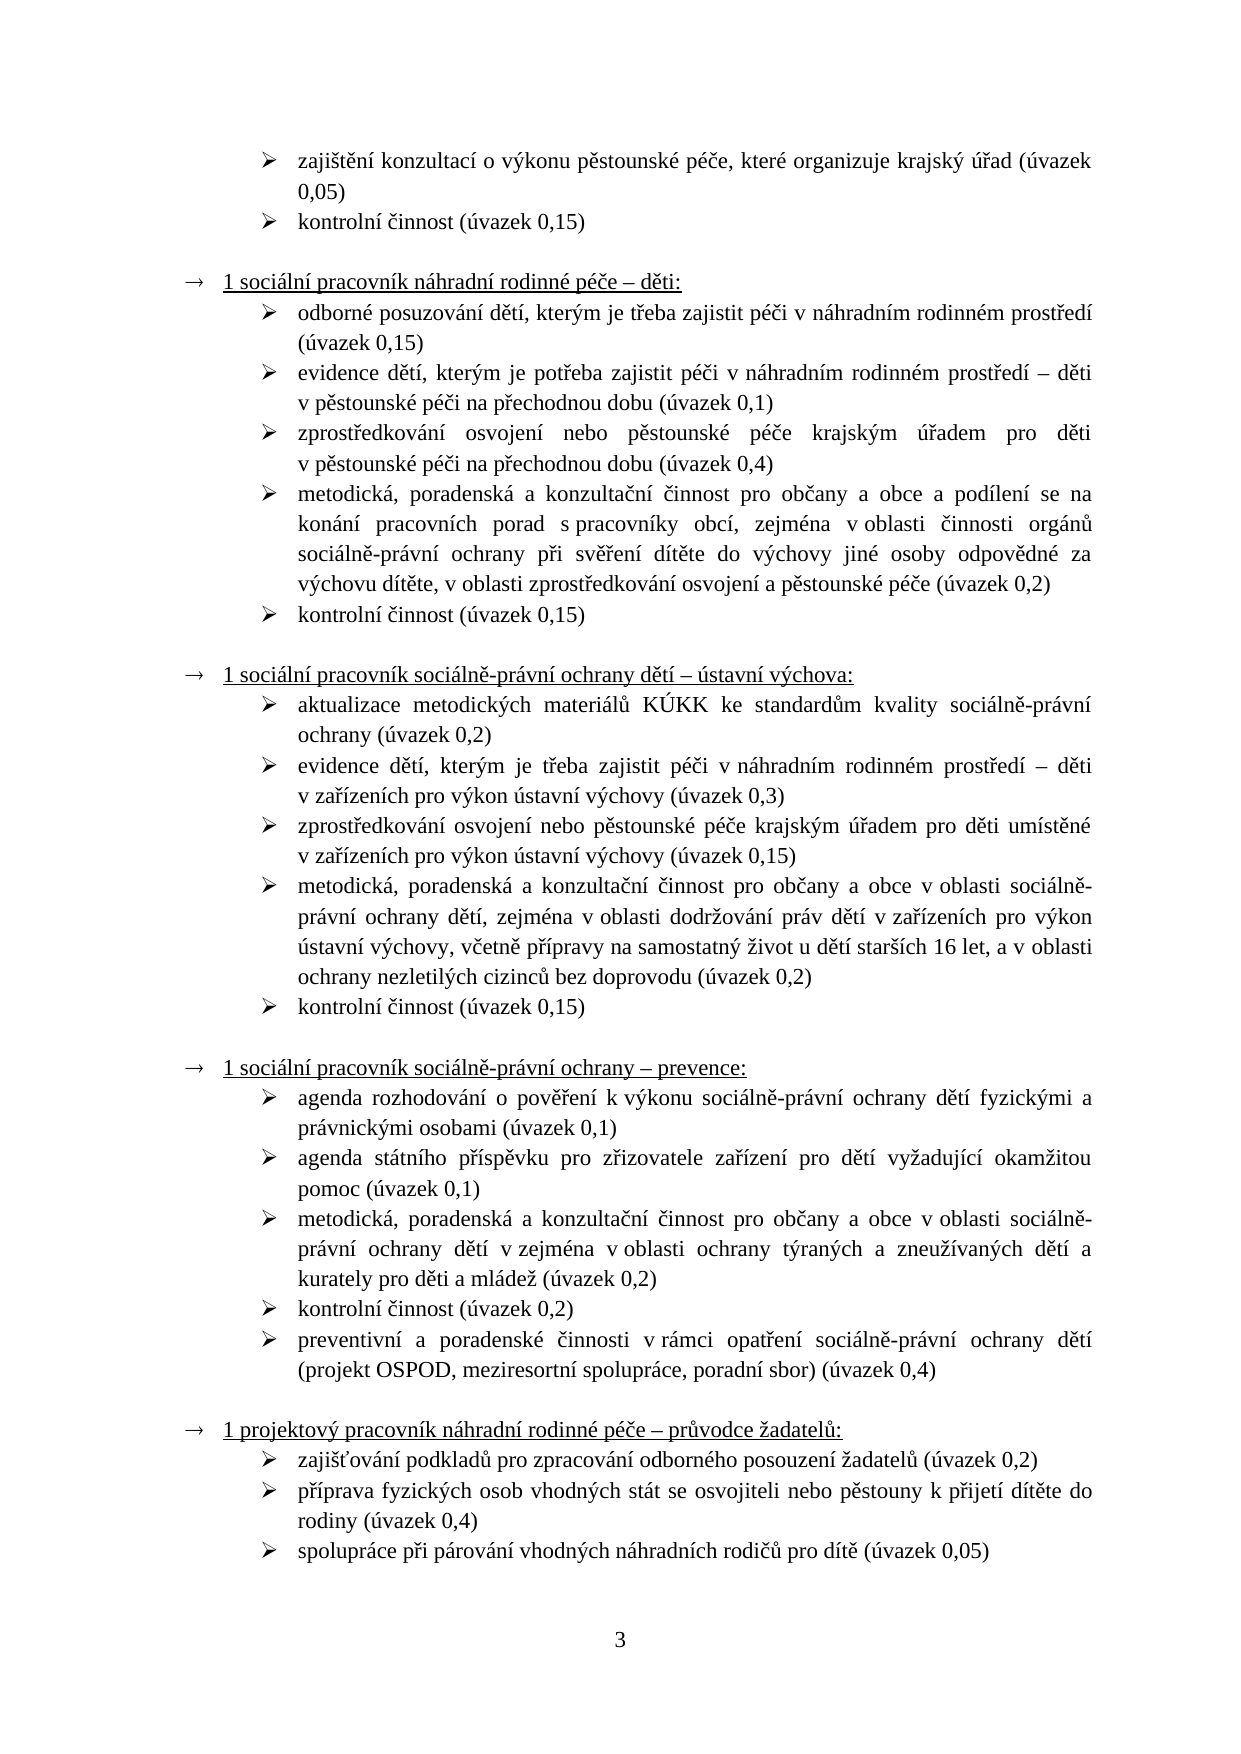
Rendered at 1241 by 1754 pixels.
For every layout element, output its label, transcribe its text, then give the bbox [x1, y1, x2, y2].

list metodická, poradenská a konzultační činnost pro občany a obce a podílení se na konání pracovních porad s pracovníky obcí, zejména v oblasti činnosti orgánů sociálně-právní ochrany při svěření dítěte do výchovy jiné osoby odpovědné za výchovu dítěte, v oblasti zprostředkování osvojení a pěstounské péče (úvazek 0,2) [260, 480, 1093, 597]
list aktualizace metodických materiálů KÚKK ke standardům kvality sociálně-právní ochrany (úvazek 0,2) [260, 691, 1093, 748]
list agenda státního příspěvku pro zřizovatele zařízení pro dětí vyžadující okamžitou pomoc (úvazek 0,1) [260, 1144, 1093, 1201]
list 1 projektový pracovník náhradní rodinné péče – průvodce žadatelů: [185, 1416, 1093, 1443]
list kontrolní činnost (úvazek 0,15) [260, 993, 1093, 1020]
list zajišťování podkladů pro zpracování odborného posouzení žadatelů (úvazek 0,2) [260, 1447, 1093, 1473]
list příprava fyzických osob vhodných stát se osvojiteli nebo pěstouny k přijetí dítěte do rodiny (úvazek 0,4) [260, 1477, 1093, 1533]
list zajištění konzultací o výkonu pěstounské péče, které organizuje krajský úřad (úvazek 0,05) [260, 148, 1093, 204]
list kontrolní činnost (úvazek 0,15) [260, 208, 1093, 234]
list zprostředkování osvojení nebo pěstounské péče krajským úřadem pro děti v pěstounské péči na přechodnou dobu (úvazek 0,4) [260, 419, 1093, 476]
list 1 sociální pracovník náhradní rodinné péče – děti: [185, 268, 1093, 295]
list evidence dětí, kterým je potřeba zajistit péči v náhradním rodinném prostředí – děti v pěstounské péči na přechodnou dobu (úvazek 0,1) [260, 359, 1093, 416]
list odborné posuzování dětí, kterým je třeba zajistit péči v náhradním rodinném prostředí (úvazek 0,15) [260, 299, 1093, 355]
list metodická, poradenská a konzultační činnost pro občany a obce v oblasti sociálně-právní ochrany dětí, zejména v oblasti dodržování práv dětí v zařízeních pro výkon ústavní výchovy, včetně přípravy na samostatný život u dětí starších 16 let, a v oblasti ochrany nezletilých cizinců bez doprovodu (úvazek 0,2) [260, 873, 1093, 989]
list kontrolní činnost (úvazek 0,15) [260, 601, 1093, 627]
list 1 sociální pracovník sociálně-právní ochrany – prevence: [185, 1054, 1093, 1080]
list agenda rozhodování o pověření k výkonu sociálně-právní ochrany dětí fyzickými a právnickými osobami (úvazek 0,1) [260, 1084, 1093, 1141]
list spolupráce při párování vhodných náhradních rodičů pro dítě (úvazek 0,05) [260, 1537, 1093, 1563]
list 1 sociální pracovník sociálně-právní ochrany dětí – ústavní výchova: [185, 661, 1093, 687]
list zprostředkování osvojení nebo pěstounské péče krajským úřadem pro děti umístěné v zařízeních pro výkon ústavní výchovy (úvazek 0,15) [260, 812, 1093, 869]
list kontrolní činnost (úvazek 0,2) [260, 1296, 1093, 1322]
list metodická, poradenská a konzultační činnost pro občany a obce v oblasti sociálně-právní ochrany dětí v zejména v oblasti ochrany týraných a zneužívaných dětí a kurately pro děti a mládež (úvazek 0,2) [260, 1205, 1093, 1292]
list preventivní a poradenské činnosti v rámci opatření sociálně-právní ochrany dětí (projekt OSPOD, meziresortní spolupráce, poradní sbor) (úvazek 0,4) [260, 1326, 1093, 1382]
list evidence dětí, kterým je třeba zajistit péči v náhradním rodinném prostředí – děti v zařízeních pro výkon ústavní výchovy (úvazek 0,3) [260, 752, 1093, 808]
